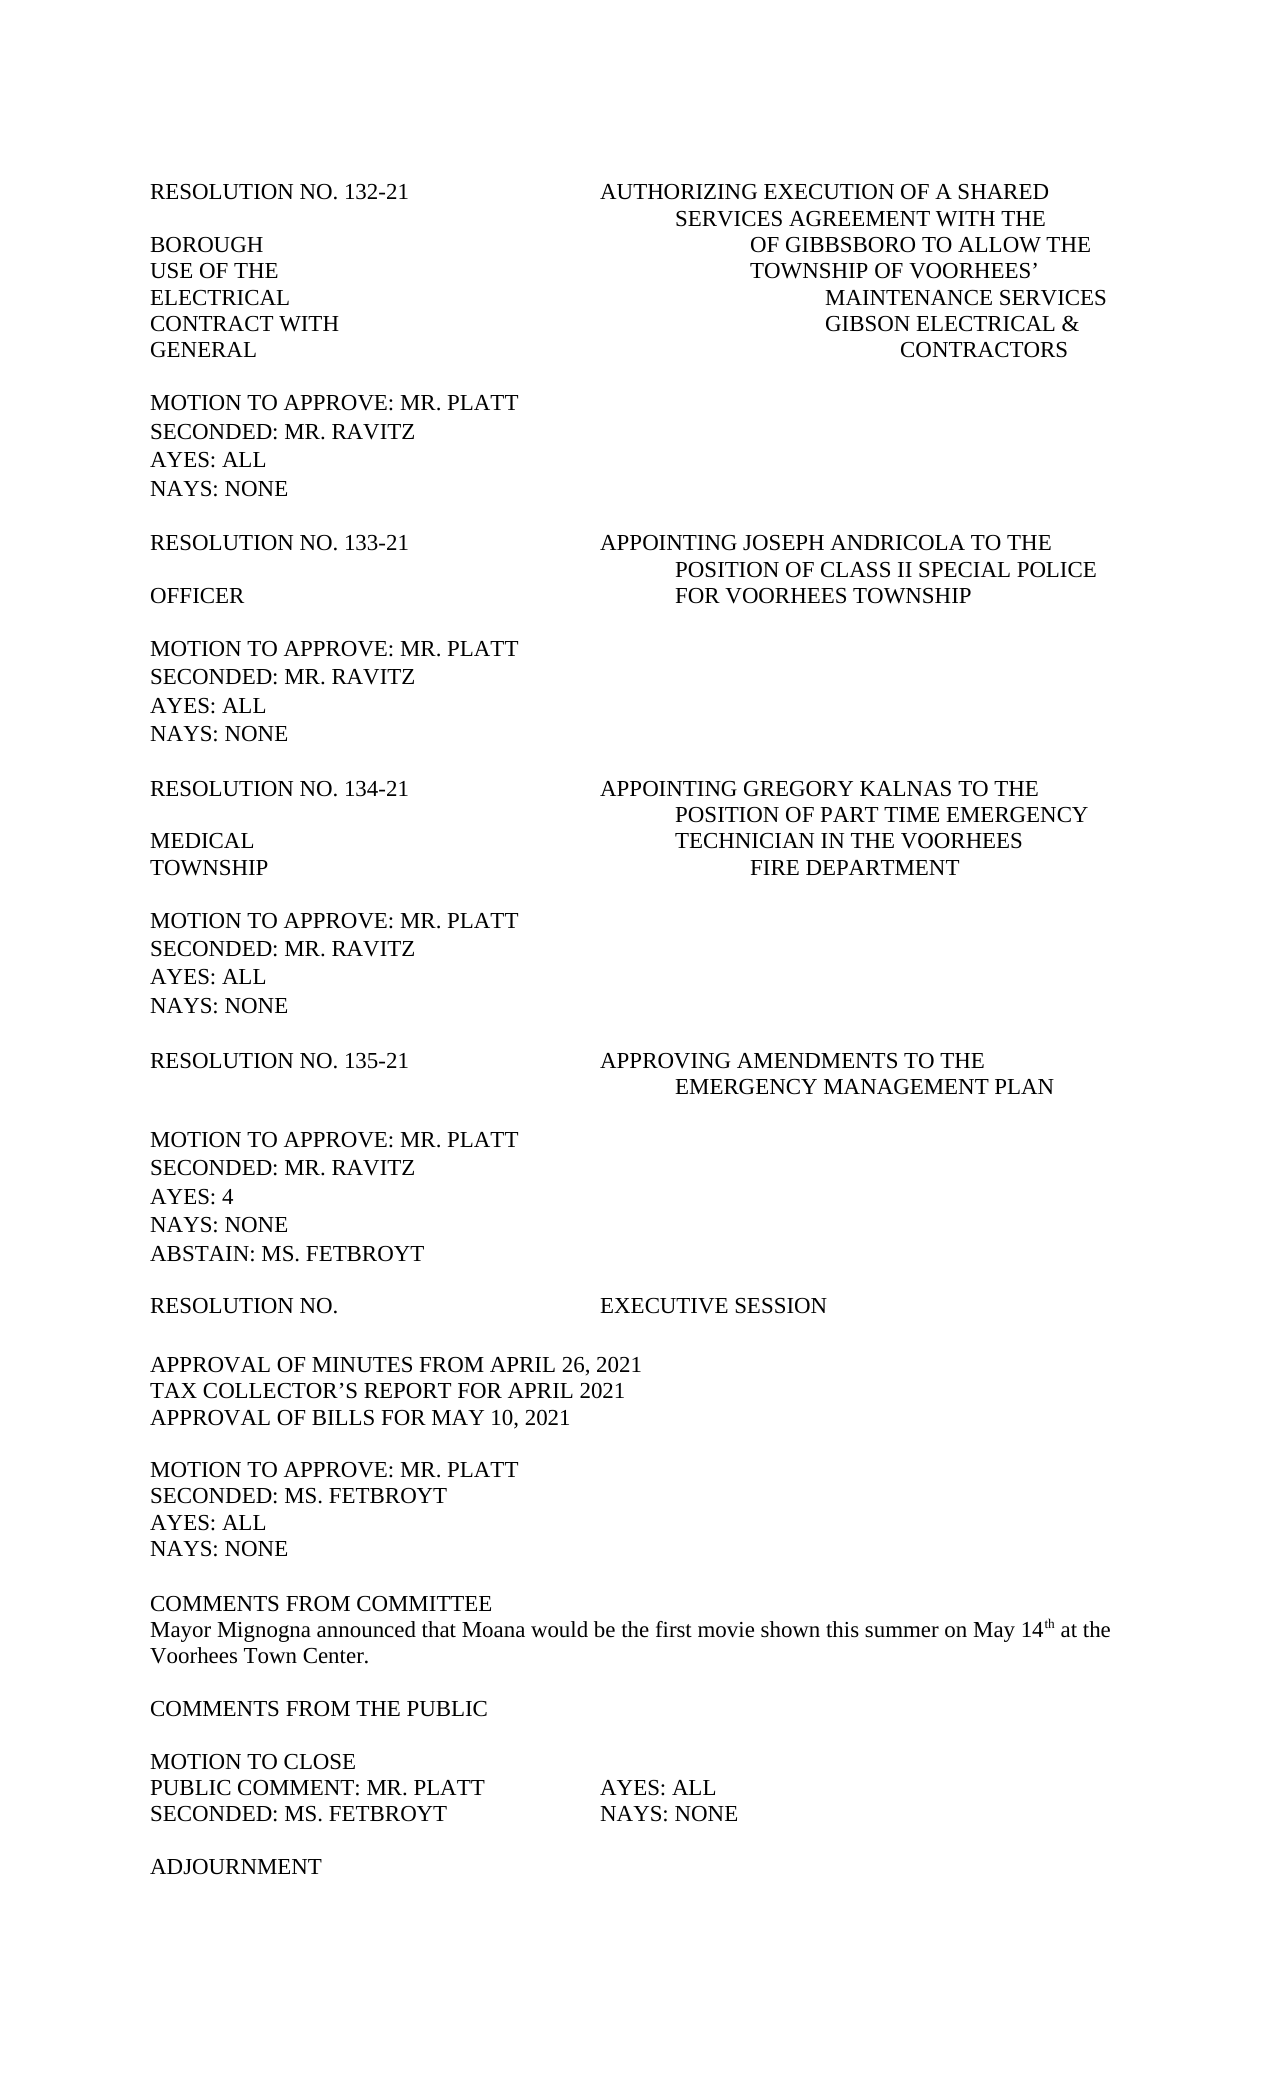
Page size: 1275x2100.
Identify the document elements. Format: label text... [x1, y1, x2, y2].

text AYES: 4 [150, 1183, 1125, 1209]
text RESOLUTION NO. 133-21 APPOINTING JOSEPH ANDRICOLA TO THE POSITION OF CLASS II SPECIAL POLICE OFFICER FOR VOORHEES TOWNSHIP [150, 529, 1125, 608]
text NAYS: NONE [150, 474, 1125, 501]
text MOTION TO APPROVE: MR. PLATT [150, 635, 1125, 661]
text RESOLUTION NO. 134-21 APPOINTING GREGORY KALNAS TO THE POSITION OF PART TIME EMERGENCY MEDICAL TECHNICIAN IN THE VOORHEES TOWNSHIP FIRE DEPARTMENT [150, 775, 1125, 880]
text TAX COLLECTOR’S REPORT FOR APRIL 2021 [150, 1377, 1125, 1403]
text ADJOURNMENT [150, 1853, 1125, 1879]
text RESOLUTION NO. 132-21 AUTHORIZING EXECUTION OF A SHARED SERVICES AGREEMENT WITH THE BOROUGH OF GIBBSBORO TO ALLOW THE USE OF THE TOWNSHIP OF VOORHEES’ ELECTRICAL MAINTENANCE SERVICES CONTRACT WITH GIBSON ELECTRICAL & GENERAL CONTRACTORS [150, 178, 1125, 363]
text SECONDED: MR. RAVITZ [150, 1154, 1125, 1181]
text MOTION TO APPROVE: MR. PLATT [150, 389, 1125, 416]
text AYES: ALL [150, 963, 1125, 990]
text ABSTAIN: MS. FETBROYT [150, 1239, 1125, 1266]
text MOTION TO APPROVE: MR. PLATT [150, 907, 1125, 933]
text MOTION TO APPROVE: MR. PLATT [150, 1456, 1125, 1483]
text Mayor Mignogna announced that Moana would be the first movie shown this summer on May 14th at the Voorhees Town Center. [150, 1616, 1125, 1669]
text SECONDED: MR. RAVITZ [150, 935, 1125, 961]
text APPROVAL OF MINUTES FROM APRIL 26, 2021 [150, 1351, 1125, 1377]
text MOTION TO APPROVE: MR. PLATT [150, 1126, 1125, 1152]
text AYES: ALL [150, 1509, 1125, 1535]
text MOTION TO CLOSE [150, 1748, 1125, 1774]
text RESOLUTION NO. 135-21 APPROVING AMENDMENTS TO THE EMERGENCY MANAGEMENT PLAN [150, 1047, 1125, 1099]
text AYES: ALL [150, 692, 1125, 718]
text SECONDED: MS. FETBROYT [150, 1483, 1125, 1509]
text APPROVAL OF BILLS FOR MAY 10, 2021 [150, 1403, 1125, 1430]
text NAYS: NONE [150, 992, 1125, 1018]
text SECONDED: MR. RAVITZ [150, 418, 1125, 444]
text PUBLIC COMMENT: MR. PLATT AYES: ALL [150, 1774, 1125, 1801]
text NAYS: NONE [150, 720, 1125, 746]
text COMMENTS FROM THE PUBLIC [150, 1695, 1125, 1721]
text SECONDED: MS. FETBROYT NAYS: NONE [150, 1801, 1125, 1827]
text AYES: ALL [150, 446, 1125, 472]
text COMMENTS FROM COMMITTEE [150, 1590, 1125, 1616]
text NAYS: NONE [150, 1211, 1125, 1237]
text RESOLUTION NO. EXECUTIVE SESSION [150, 1292, 1125, 1319]
text SECONDED: MR. RAVITZ [150, 663, 1125, 689]
text NAYS: NONE [150, 1535, 1125, 1562]
